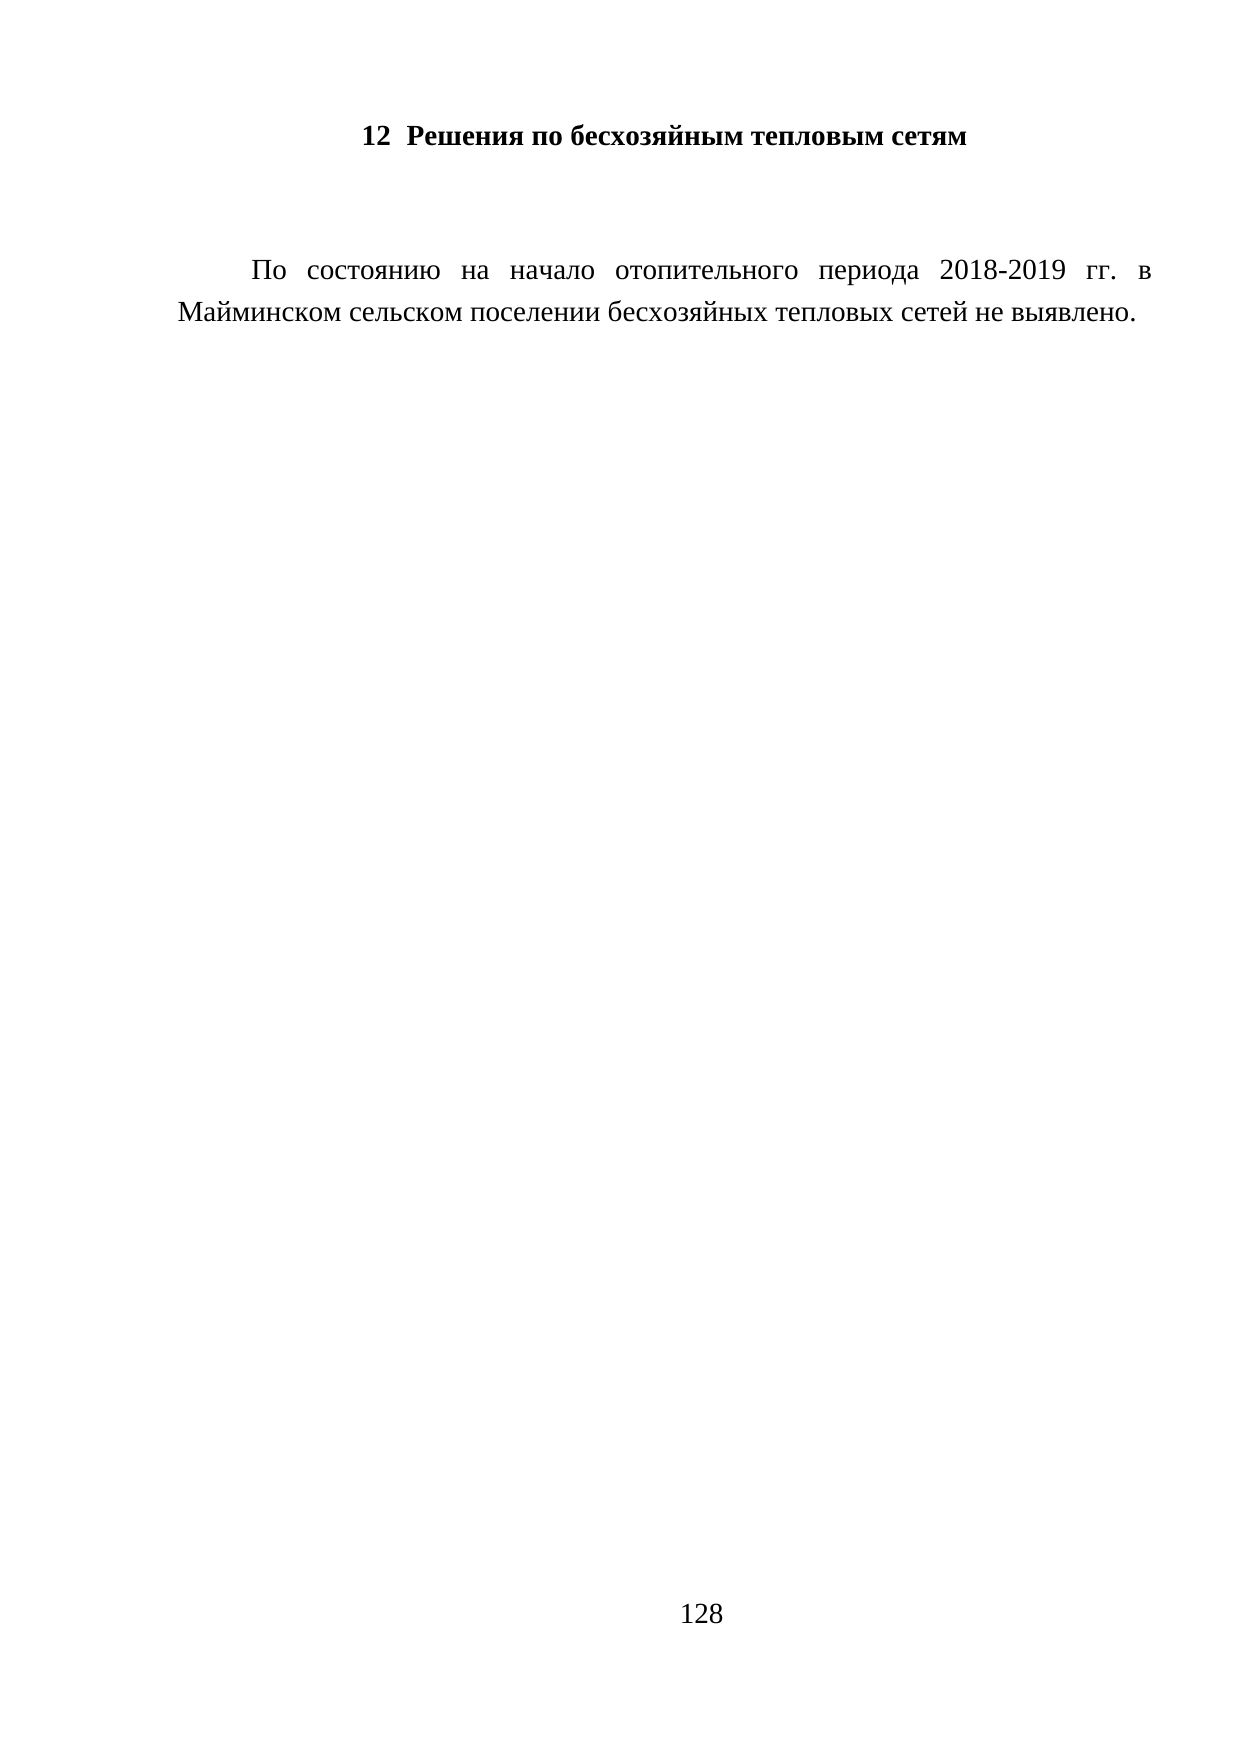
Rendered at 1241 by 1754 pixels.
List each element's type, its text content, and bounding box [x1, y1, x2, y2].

text По состоянию на начало отопительного периода 2018-2019 гг. в Майминском сельском поселении бесхозяйных тепловых сетей не выявлено. [177, 252, 1152, 327]
subtitle Решения по бесхозяйным тепловым сетям [177, 118, 1152, 152]
